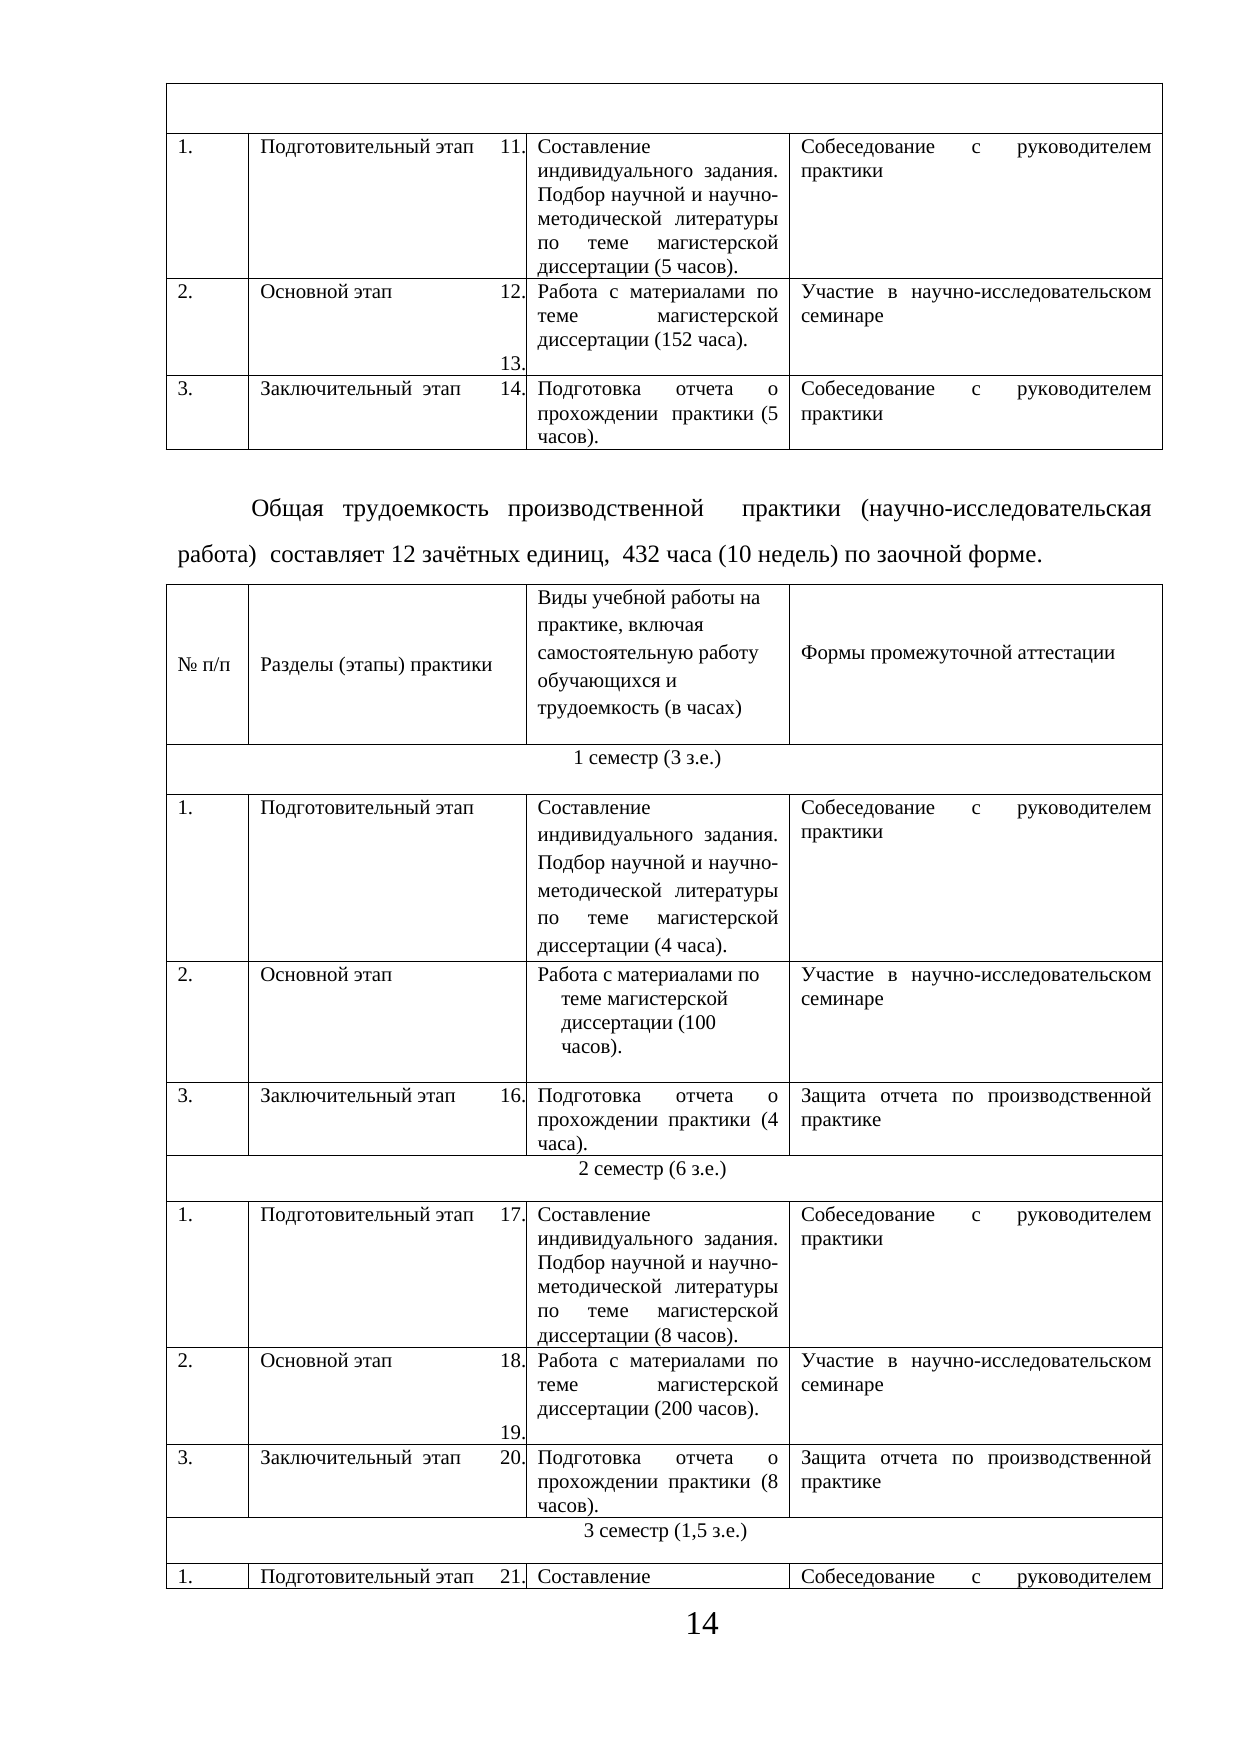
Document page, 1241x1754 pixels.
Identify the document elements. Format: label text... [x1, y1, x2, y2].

table_cell Подготовительный этап [249, 1202, 526, 1347]
table_cell Основной этап [249, 279, 526, 375]
table_cell 2. [167, 279, 248, 375]
table_cell Основной этап [249, 962, 526, 1082]
table_cell 1. [167, 1202, 248, 1347]
table_cell 3. [167, 1083, 248, 1155]
table_cell 1. [167, 1564, 248, 1588]
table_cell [167, 84, 1162, 133]
table_header Формы промежуточной аттестации [790, 585, 1162, 744]
table_cell Собеседование с руководителем практики [790, 134, 1162, 278]
table_cell Защита отчета по производственной практике [790, 1083, 1162, 1155]
table_cell Составление индивидуального задания. Подбор научной и научно-методической литературы по теме магистерской диссертации (5 часов). [527, 134, 789, 278]
table_cell 3. [167, 376, 248, 448]
table_cell Подготовительный этап [249, 795, 526, 961]
table_cell Составление индивидуального задания. Подбор научной и научно-методической литературы по теме магистерской диссертации (4 часа). [527, 795, 789, 961]
table_cell 1. [167, 134, 248, 278]
table_cell Собеседование с руководителем практики [790, 376, 1162, 448]
table_cell Участие в научно-исследовательском семинаре [790, 279, 1162, 375]
table_cell Собеседование с руководителем практики [790, 795, 1162, 961]
table_cell 1. [167, 795, 248, 961]
table_cell Основной этап [249, 1348, 526, 1444]
table_cell Защита отчета по производственной практике [790, 1445, 1162, 1517]
table_cell Работа с материалами по теме магистерской диссертации (200 часов). [527, 1348, 789, 1444]
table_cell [790, 1564, 1162, 1588]
table_cell Заключительный этап [249, 376, 526, 448]
table_cell 3 семестр (1,5 з.е.) [167, 1518, 1162, 1563]
table_cell Участие в научно-исследовательском семинаре [790, 962, 1162, 1082]
table_cell 1 семестр (3 з.е.) [167, 745, 1162, 794]
table_cell Работа с материалами по теме магистерской диссертации (152 часа). [527, 279, 789, 375]
table_cell 3. [167, 1445, 248, 1517]
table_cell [249, 1564, 526, 1588]
table_cell Подготовка отчета о прохождении практики (4 часа). [527, 1083, 789, 1155]
table_cell 2. [167, 1348, 248, 1444]
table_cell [527, 1564, 789, 1588]
table_cell Подготовка отчета о прохождении практики (8 часов). [527, 1445, 789, 1517]
table_header № п/п [167, 585, 248, 744]
table_cell Работа с материалами по теме магистерской диссертации (100 часов). [527, 962, 789, 1082]
table_cell Заключительный этап [249, 1445, 526, 1517]
table_cell Подготовительный этап [249, 134, 526, 278]
table_cell Заключительный этап [249, 1083, 526, 1155]
table_cell Составление индивидуального задания. Подбор научной и научно-методической литературы по теме магистерской диссертации (8 часов). [527, 1202, 789, 1347]
table_cell Собеседование с руководителем практики [790, 1202, 1162, 1347]
table_cell Подготовка отчета о прохождении практики (5 часов). [527, 376, 789, 448]
table_cell 2 семестр (6 з.е.) [167, 1156, 1162, 1201]
table_header Виды учебной работы на практике, включая самостоятельную работу обучающихся и трудоемкость (в часах) [527, 585, 789, 744]
table_header Разделы (этапы) практики [249, 585, 526, 744]
text Общая трудоемкость производственной практики (научно-исследовательская работа) составляет 12 зачётных единиц, 432 часа (10 недель) по заочной форме. [177, 493, 1152, 568]
table_cell 2. [167, 962, 248, 1082]
table_cell Участие в научно-исследовательском семинаре [790, 1348, 1162, 1444]
